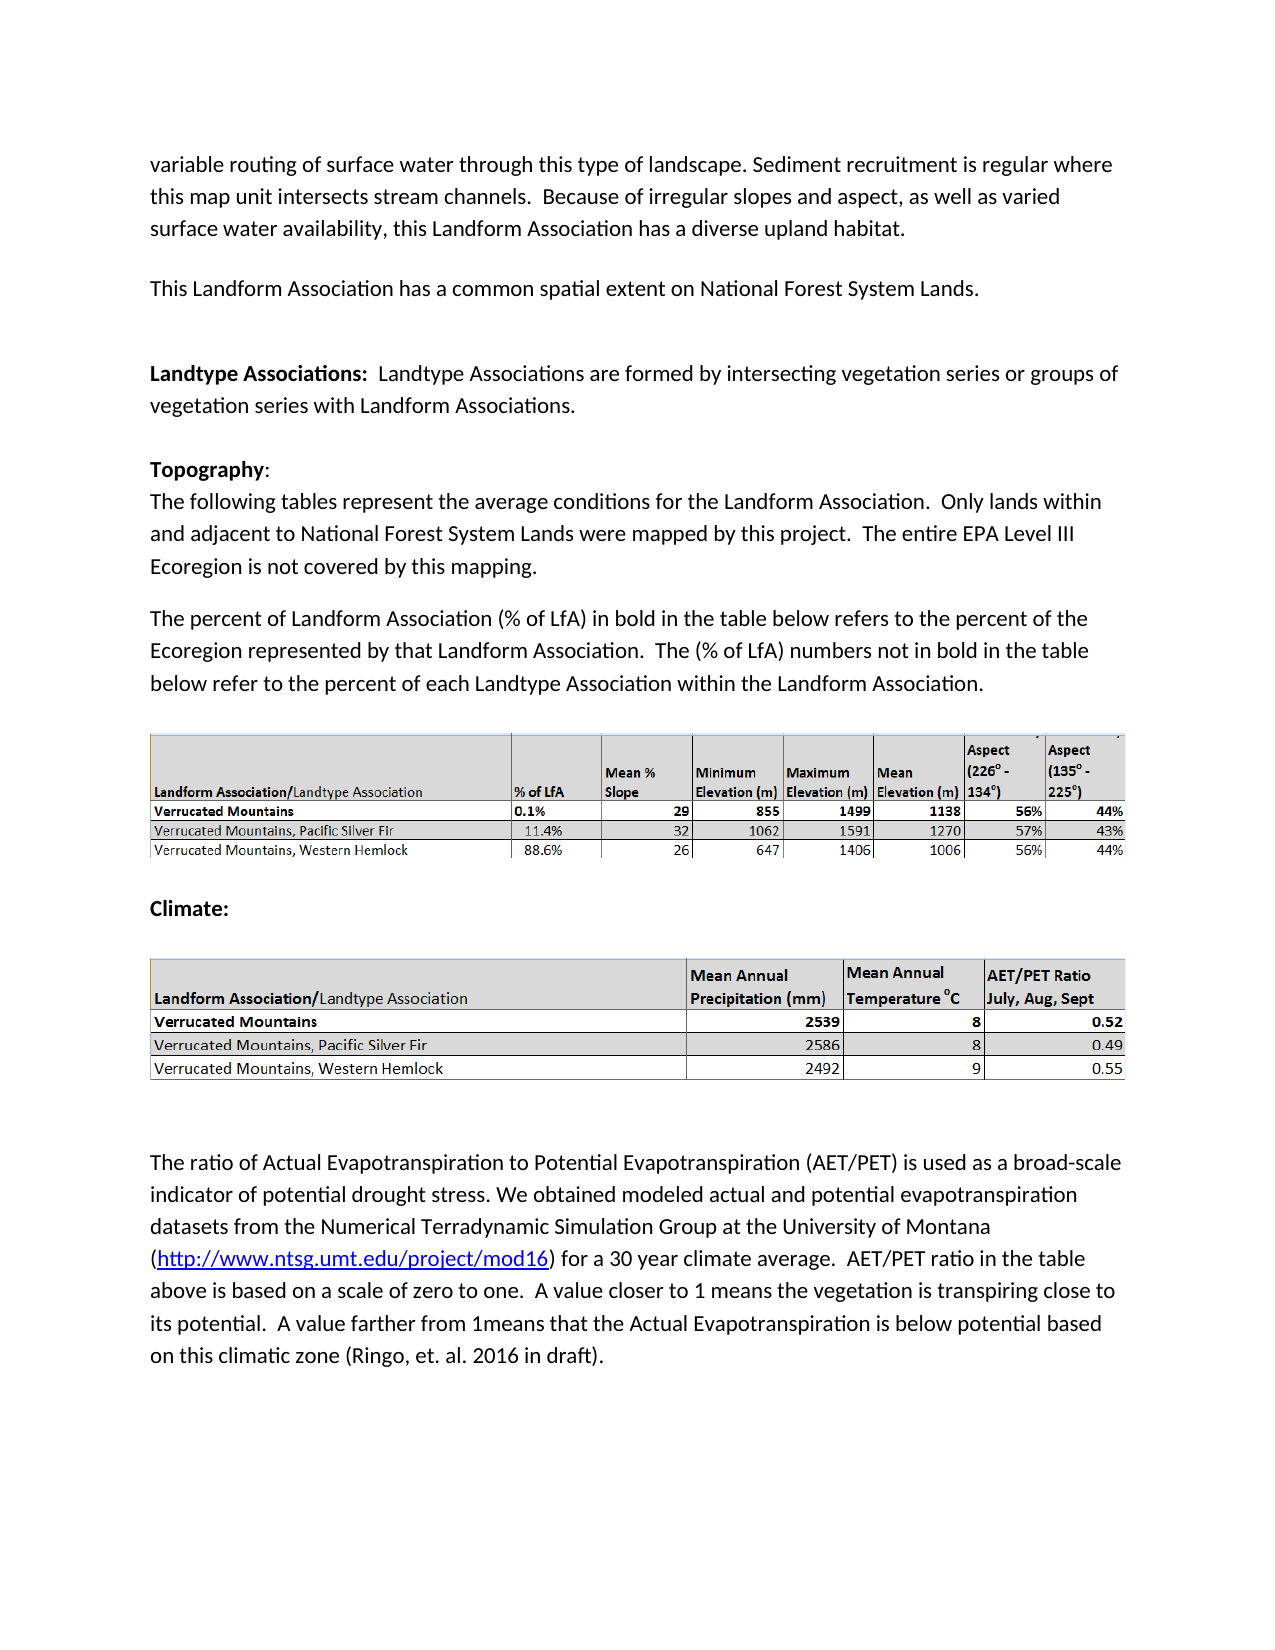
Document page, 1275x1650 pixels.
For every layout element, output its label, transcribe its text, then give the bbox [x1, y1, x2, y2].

text The following tables represent the average conditions for the Landform Association. Only lands within and adjacent to National Forest System Lands were mapped by this project. The entire EPA Level III Ecoregion is not covered by this mapping. [150, 487, 1125, 580]
text The ratio of Actual Evapotranspiration to Potential Evapotranspiration (AET/PET) is used as a broad-scale indicator of potential drought stress. We obtained modeled actual and potential evapotranspiration datasets from the Numerical Terradynamic Simulation Group at the University of Montana (http://www.ntsg.umt.edu/project/mod16) for a 30 year climate average. AET/PET ratio in the table above is based on a scale of zero to one. A value closer to 1 means the vegetation is transpiring close to its potential. A value farther from 1means that the Actual Evapotranspiration is below potential based on this climatic zone (Ringo, et. al. 2016 in draft). [150, 1148, 1125, 1369]
text This Landform Association has a common spatial extent on National Forest System Lands. [150, 274, 1125, 303]
text Climate: [150, 894, 1125, 922]
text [150, 150, 1125, 242]
text Landtype Associations: Landtype Associations are formed by intersecting vegetation series or groups of vegetation series with Landform Associations. [150, 359, 1125, 419]
text The percent of Landform Association (% of LfA) in bold in the table below refers to the percent of the Ecoregion represented by that Landform Association. The (% of LfA) numbers not in bold in the table below refer to the percent of each Landtype Association within the Landform Association. [150, 604, 1125, 697]
text Topography: [150, 455, 1125, 483]
